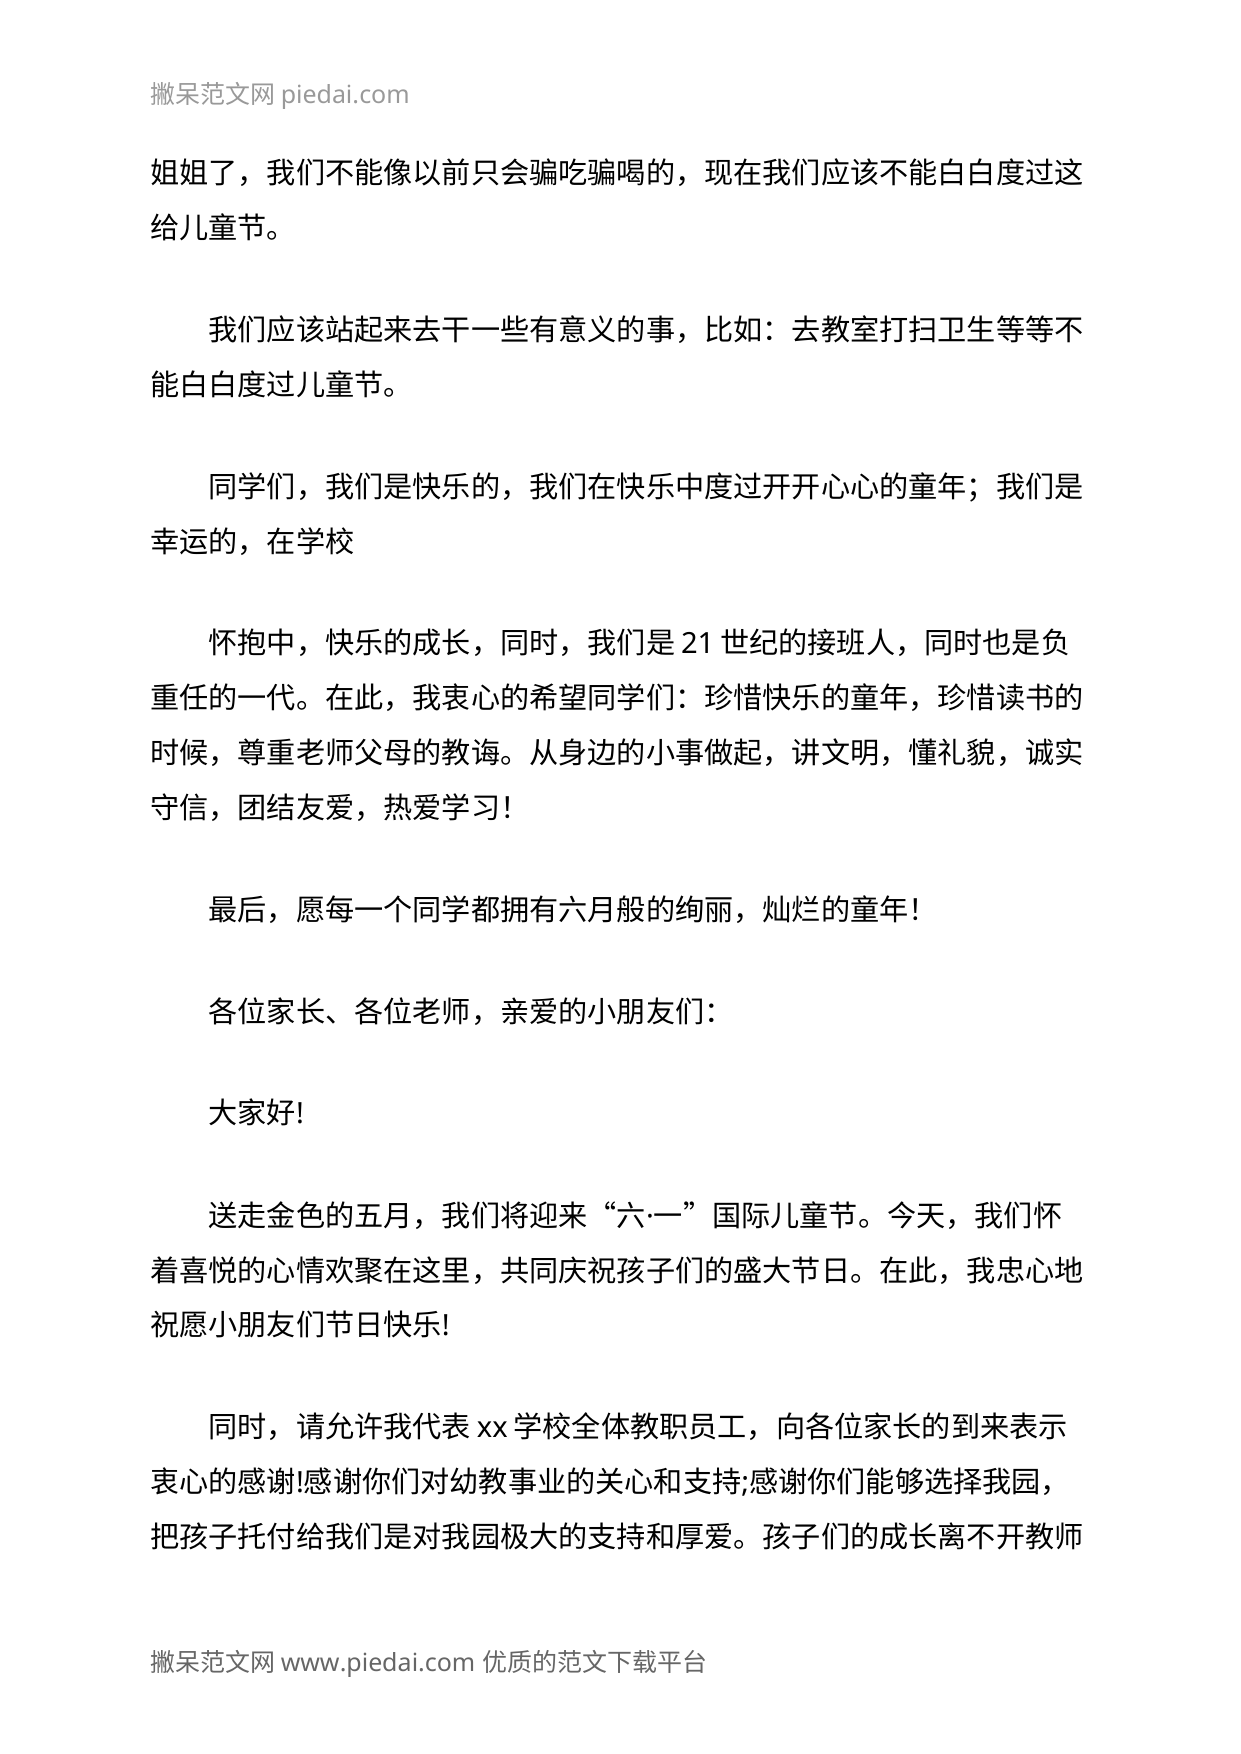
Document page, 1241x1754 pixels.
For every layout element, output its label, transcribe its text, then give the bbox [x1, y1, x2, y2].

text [150, 1404, 1090, 1556]
text 送走金色的五月，我们将迎来“六·一”国际儿童节。今天，我们怀着喜悦的心情欢聚在这里，共同庆祝孩子们的盛大节日。在此，我忠心地祝愿小朋友们节日快乐! [150, 1192, 1090, 1344]
text 我们应该站起来去干一些有意义的事，比如：去教室打扫卫生等等不能白白度过儿童节。 [150, 307, 1090, 404]
text 大家好! [150, 1090, 1090, 1132]
text 最后，愿每一个同学都拥有六月般的绚丽，灿烂的童年！ [150, 887, 1090, 929]
text 各位家长、各位老师，亲爱的小朋友们： [150, 988, 1090, 1031]
text 同学们，我们是快乐的，我们在快乐中度过开开心心的童年；我们是幸运的，在学校 [150, 463, 1090, 561]
text 怀抱中，快乐的成长，同时，我们是21世纪的接班人，同时也是负重任的一代。在此，我衷心的希望同学们：珍惜快乐的童年，珍惜读书的时候，尊重老师父母的教诲。从身边的小事做起，讲文明，懂礼貌，诚实守信，团结友爱，热爱学习！ [150, 620, 1090, 827]
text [150, 150, 1090, 247]
